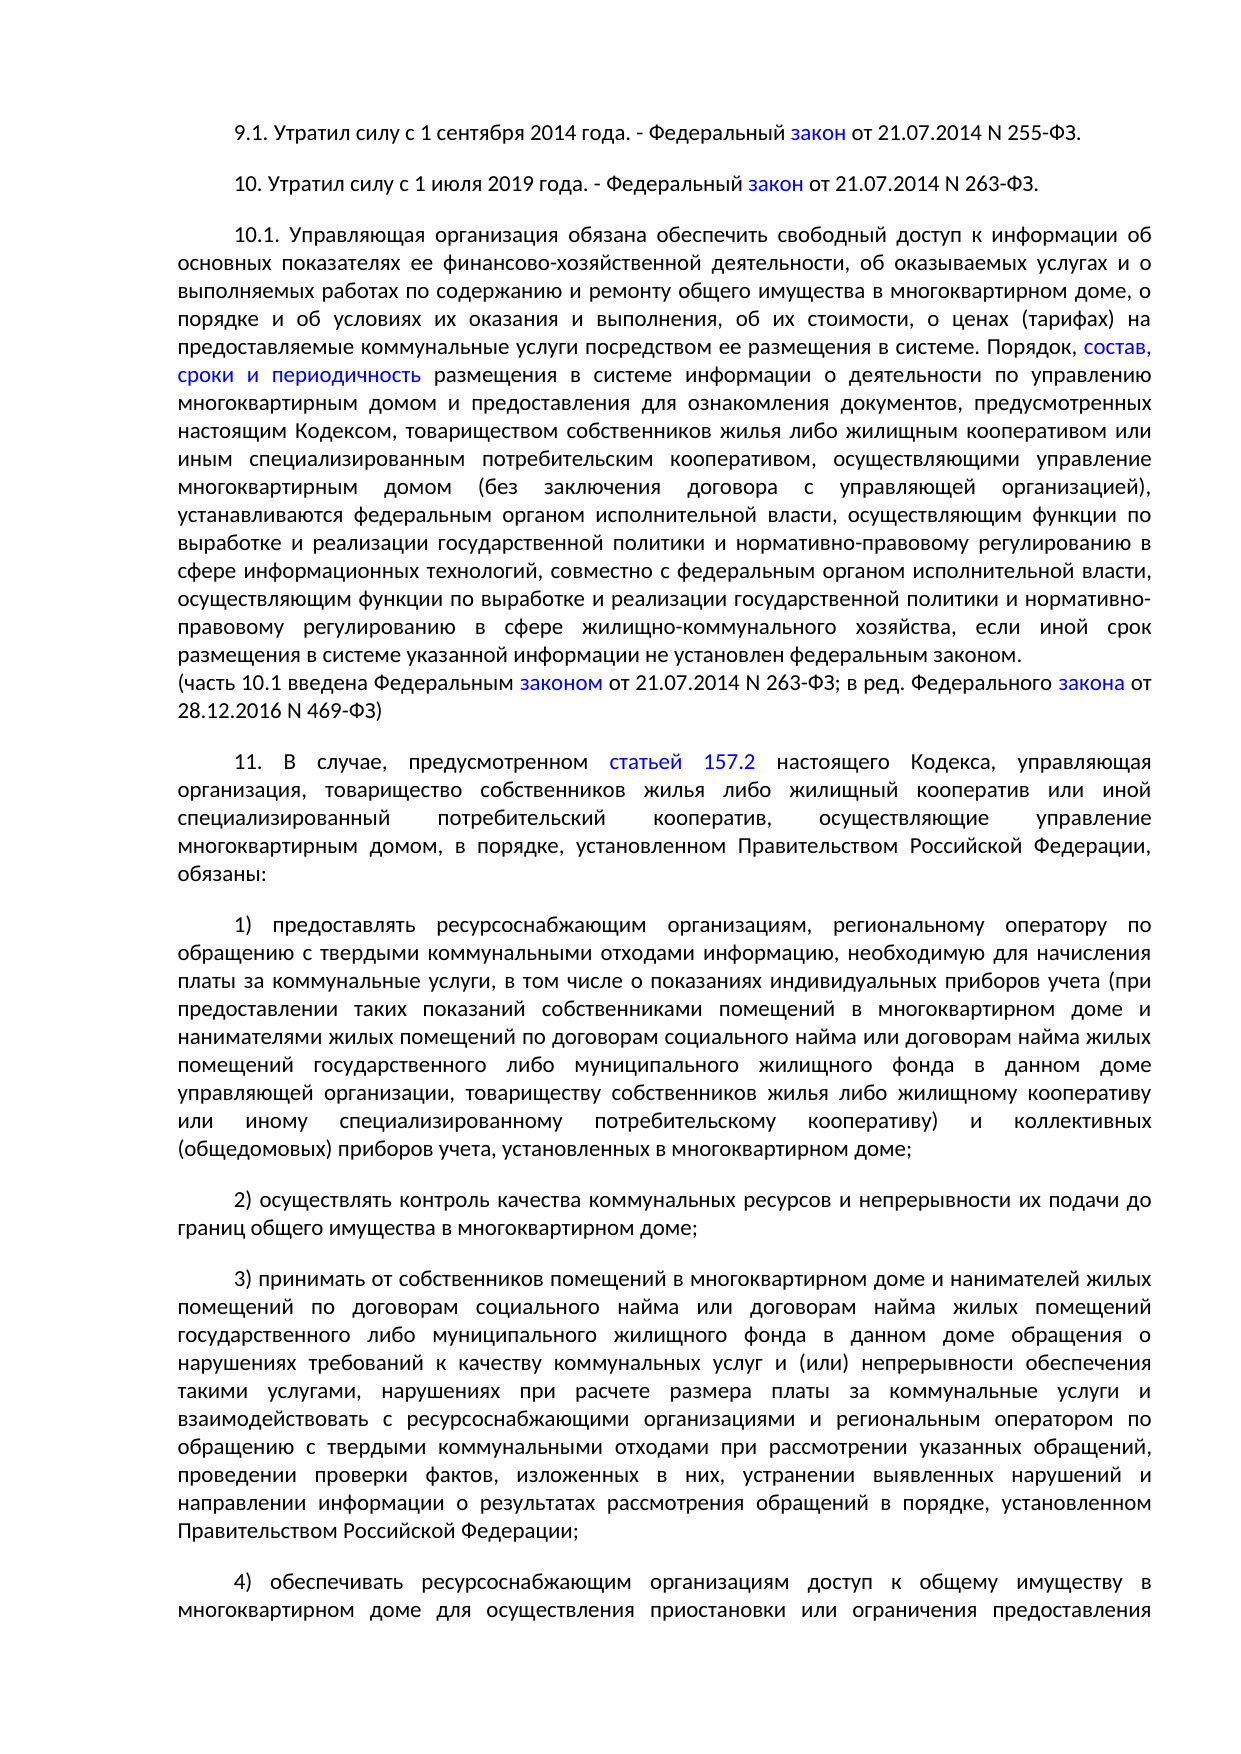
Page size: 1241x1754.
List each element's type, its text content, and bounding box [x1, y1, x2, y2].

text (часть 10.1 введена Федеральным законом от 21.07.2014 N 263-ФЗ; в ред. Федерального закона от 28.12.2016 N 469-ФЗ) [177, 668, 1152, 724]
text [177, 1567, 1152, 1623]
text 10.1. Управляющая организация обязана обеспечить свободный доступ к информации об основных показателях ее финансово-хозяйственной деятельности, об оказываемых услугах и о выполняемых работах по содержанию и ремонту общего имущества в многоквартирном доме, о порядке и об условиях их оказания и выполнения, об их стоимости, о ценах (тарифах) на предоставляемые коммунальные услуги посредством ее размещения в системе. Порядок, состав, сроки и периодичность размещения в системе информации о деятельности по управлению многоквартирным домом и предоставления для ознакомления документов, предусмотренных настоящим Кодексом, товариществом собственников жилья либо жилищным кооперативом или иным специализированным потребительским кооперативом, осуществляющими управление многоквартирным домом (без заключения договора с управляющей организацией), устанавливаются федеральным органом исполнительной власти, осуществляющим функции по выработке и реализации государственной политики и нормативно-правовому регулированию в сфере информационных технологий, совместно с федеральным органом исполнительной власти, осуществляющим функции по выработке и реализации государственной политики и нормативно-правовому регулированию в сфере жилищно-коммунального хозяйства, если иной срок размещения в системе указанной информации не установлен федеральным законом. [177, 220, 1152, 668]
text 10. Утратил силу с 1 июля 2019 года. - Федеральный закон от 21.07.2014 N 263-ФЗ. [177, 169, 1152, 197]
text 9.1. Утратил силу с 1 сентября 2014 года. - Федеральный закон от 21.07.2014 N 255-ФЗ. [177, 118, 1152, 146]
text 11. В случае, предусмотренном статьей 157.2 настоящего Кодекса, управляющая организация, товарищество собственников жилья либо жилищный кооператив или иной специализированный потребительский кооператив, осуществляющие управление многоквартирным домом, в порядке, установленном Правительством Российской Федерации, обязаны: [177, 747, 1152, 887]
text 2) осуществлять контроль качества коммунальных ресурсов и непрерывности их подачи до границ общего имущества в многоквартирном доме; [177, 1185, 1152, 1241]
text 1) предоставлять ресурсоснабжающим организациям, региональному оператору по обращению с твердыми коммунальными отходами информацию, необходимую для начисления платы за коммунальные услуги, в том числе о показаниях индивидуальных приборов учета (при предоставлении таких показаний собственниками помещений в многоквартирном доме и нанимателями жилых помещений по договорам социального найма или договорам найма жилых помещений государственного либо муниципального жилищного фонда в данном доме управляющей организации, товариществу собственников жилья либо жилищному кооперативу или иному специализированному потребительскому кооперативу) и коллективных (общедомовых) приборов учета, установленных в многоквартирном доме; [177, 910, 1152, 1162]
text 3) принимать от собственников помещений в многоквартирном доме и нанимателей жилых помещений по договорам социального найма или договорам найма жилых помещений государственного либо муниципального жилищного фонда в данном доме обращения о нарушениях требований к качеству коммунальных услуг и (или) непрерывности обеспечения такими услугами, нарушениях при расчете размера платы за коммунальные услуги и взаимодействовать с ресурсоснабжающими организациями и региональным оператором по обращению с твердыми коммунальными отходами при рассмотрении указанных обращений, проведении проверки фактов, изложенных в них, устранении выявленных нарушений и направлении информации о результатах рассмотрения обращений в порядке, установленном Правительством Российской Федерации; [177, 1264, 1152, 1544]
